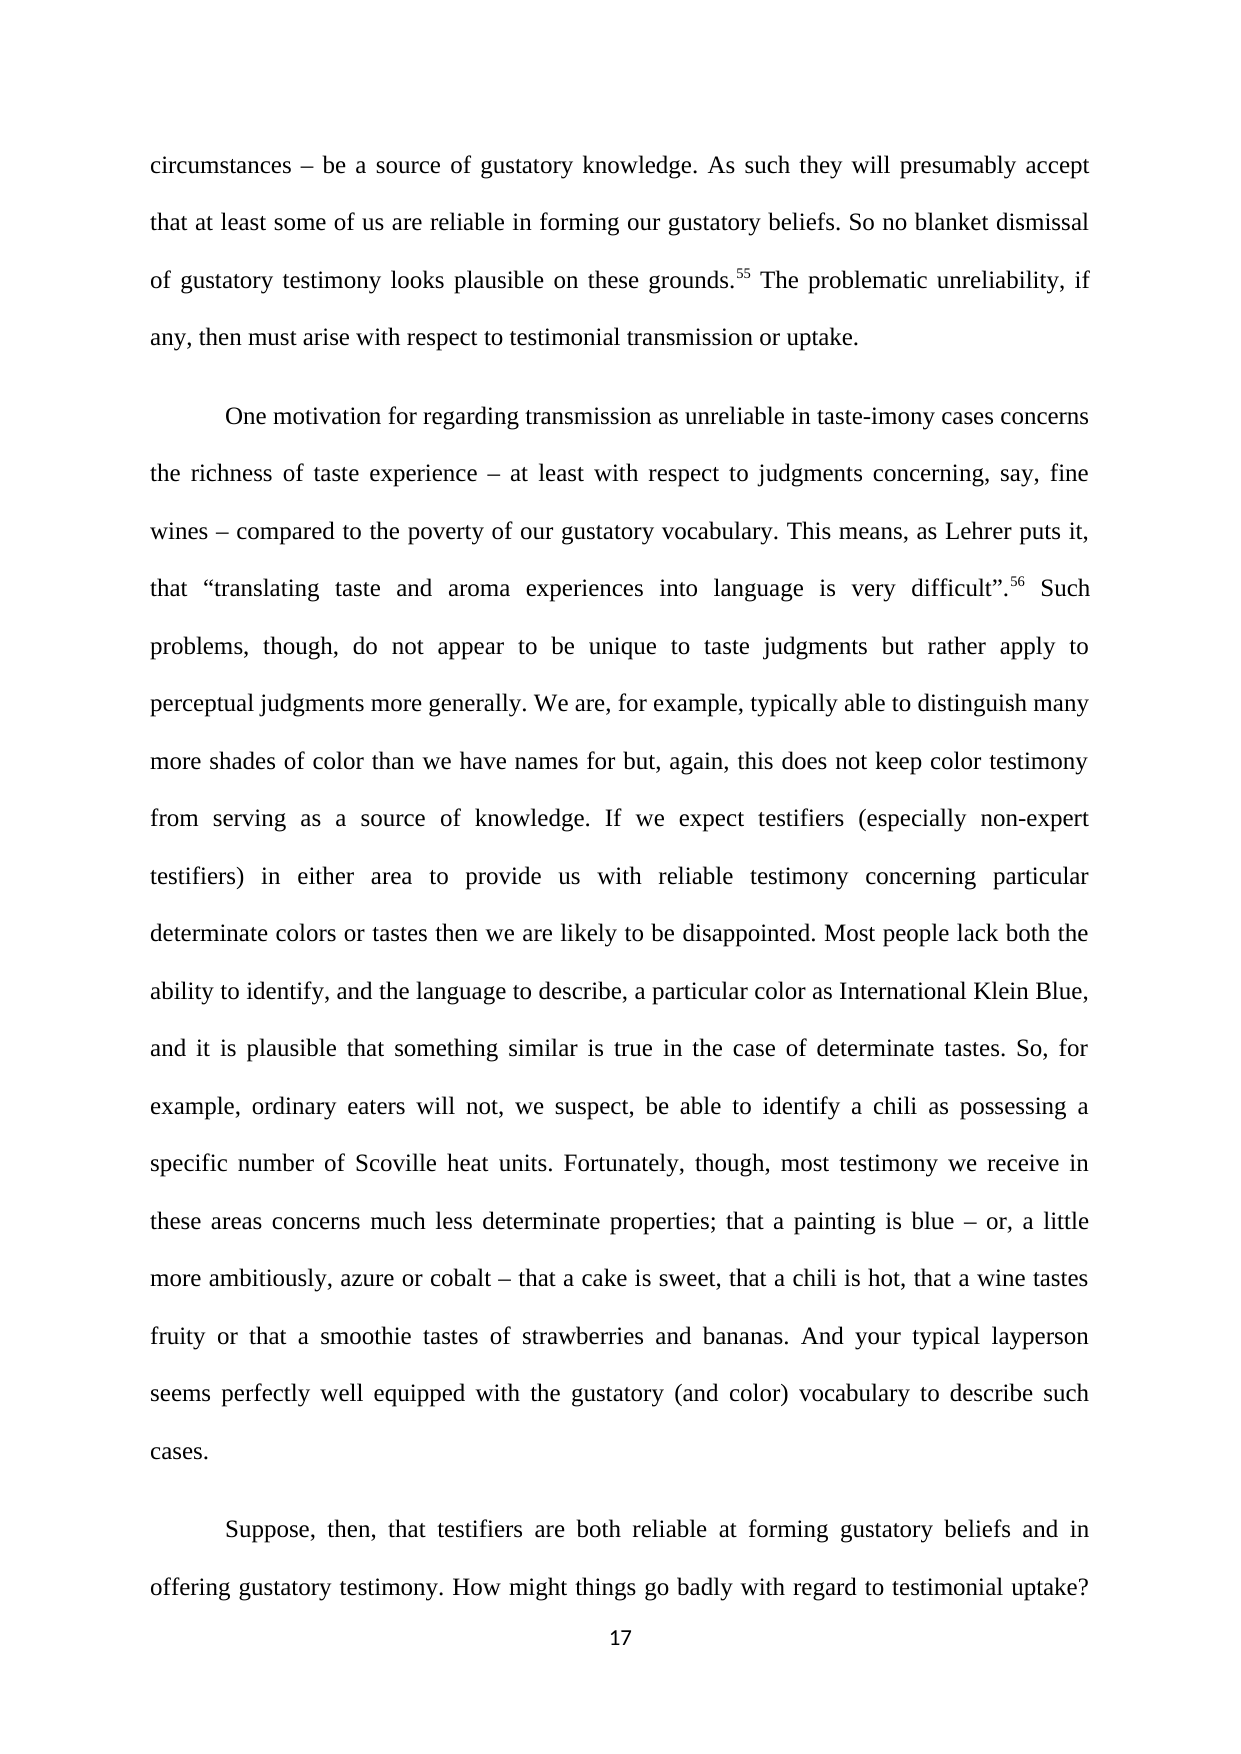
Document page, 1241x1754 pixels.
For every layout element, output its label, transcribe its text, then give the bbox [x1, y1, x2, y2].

text One motivation for regarding transmission as unreliable in taste-imony cases concerns the richness of taste experience – at least with respect to judgments concerning, say, fine wines – compared to the poverty of our gustatory vocabulary. This means, as Lehrer puts it, that “translating taste and aroma experiences into language is very difficult”. Such problems, though, do not appear to be unique to taste judgments but rather apply to perceptual judgments more generally. We are, for example, typically able to distinguish many more shades of color than we have names for but, again, this does not keep color testimony from serving as a source of knowledge. If we expect testifiers (especially non-expert testifiers) in either area to provide us with reliable testimony concerning particular determinate colors or tastes then we are likely to be disappointed. Most people lack both the ability to identify, and the language to describe, a particular color as International Klein Blue, and it is plausible that something similar is true in the case of determinate tastes. So, for example, ordinary eaters will not, we suspect, be able to identify a chili as possessing a specific number of Scoville heat units. Fortunately, though, most testimony we receive in these areas concerns much less determinate properties; that a painting is blue – or, a little more ambitiously, azure or cobalt – that a cake is sweet, that a chili is hot, that a wine tastes fruity or that a smoothie tastes of strawberries and bananas. And your typical layperson seems perfectly well equipped with the gustatory (and color) vocabulary to describe such cases. [150, 401, 1090, 1464]
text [150, 1514, 1090, 1600]
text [150, 150, 1090, 351]
